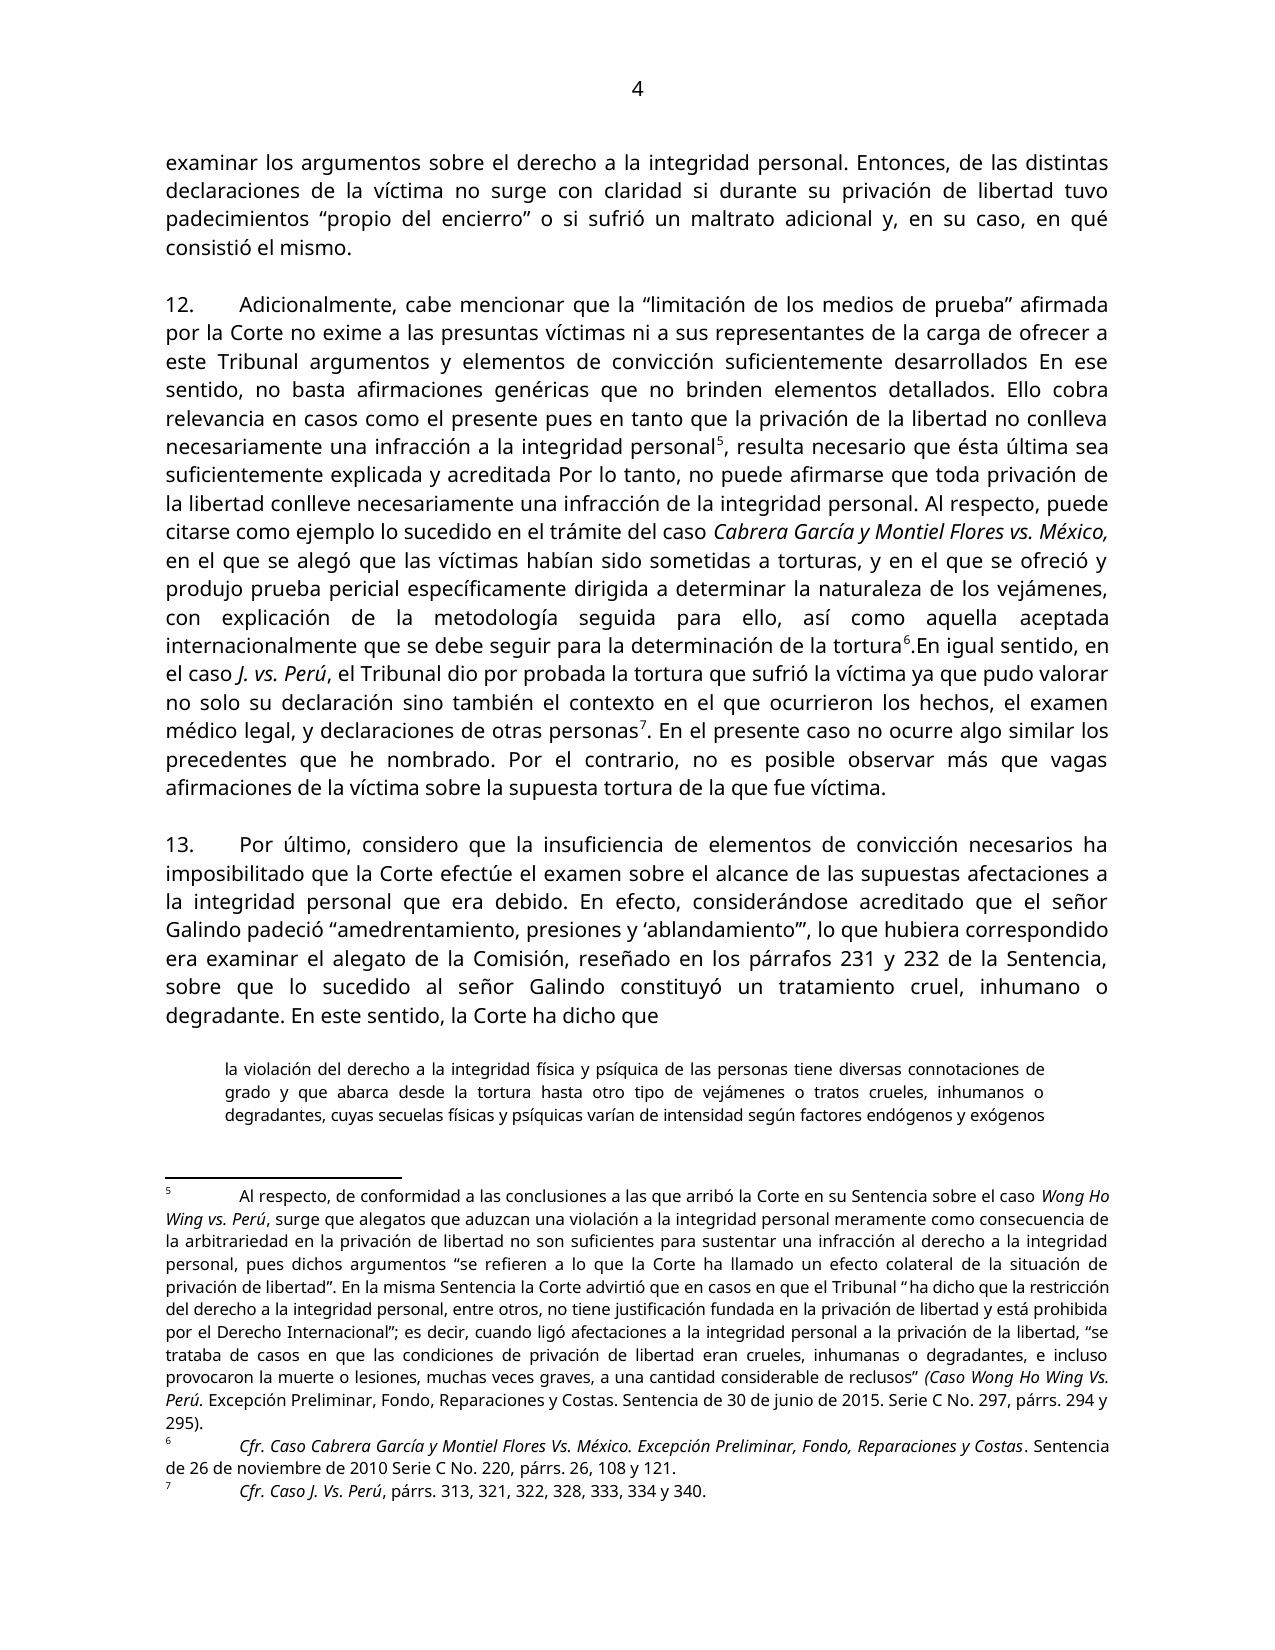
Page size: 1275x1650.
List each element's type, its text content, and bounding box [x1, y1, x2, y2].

list Adicionalmente, cabe mencionar que la “limitación de los medios de prueba” afirmada por la Corte no exime a las presuntas víctimas ni a sus representantes de la carga de ofrecer a este Tribunal argumentos y elementos de convicción suficientemente desarrollados En ese sentido, no basta afirmaciones genéricas que no brinden elementos detallados. Ello cobra relevancia en casos como el presente pues en tanto que la privación de la libertad no conlleva necesariamente una infracción a la integridad personal, resulta necesario que ésta última sea suficientemente explicada y acreditada Por lo tanto, no puede afirmarse que toda privación de la libertad conlleve necesariamente una infracción de la integridad personal. Al respecto, puede citarse como ejemplo lo sucedido en el trámite del caso Cabrera García y Montiel Flores vs. México, en el que se alegó que las víctimas habían sido sometidas a torturas, y en el que se ofreció y produjo prueba pericial específicamente dirigida a determinar la naturaleza de los vejámenes, con explicación de la metodología seguida para ello, así como aquella aceptada internacionalmente que se debe seguir para la determinación de la tortura.En igual sentido, en el caso J. vs. Perú, el Tribunal dio por probada la tortura que sufrió la víctima ya que pudo valorar no solo su declaración sino también el contexto en el que ocurrieron los hechos, el examen médico legal, y declaraciones de otras personas. En el presente caso no ocurre algo similar los precedentes que he nombrado. Por el contrario, no es posible observar más que vagas afirmaciones de la víctima sobre la supuesta tortura de la que fue víctima. [165, 290, 1109, 802]
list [165, 148, 1109, 261]
list la violación del derecho a la integridad física y psíquica de las personas tiene diversas connotaciones de grado y que abarca desde la tortura hasta otro tipo de vejámenes o tratos crueles, inhumanos o degradantes, cuyas secuelas físicas y psíquicas varían de intensidad según factores endógenos y exógenos de la persona (duración de los tratos, edad, sexo, salud, contexto, vulnerabilidad, entre otros) que deberán ser analizados en cada situación concreta. [224, 1058, 1045, 1126]
list Por último, considero que la insuficiencia de elementos de convicción necesarios ha imposibilitado que la Corte efectúe el examen sobre el alcance de las supuestas afectaciones a la integridad personal que era debido. En efecto, considerándose acreditado que el señor Galindo padeció “amedrentamiento, presiones y ‘ablandamiento’”, lo que hubiera correspondido era examinar el alegato de la Comisión, reseñado en los párrafos 231 y 232 de la Sentencia, sobre que lo sucedido al señor Galindo constituyó un tratamiento cruel, inhumano o degradante. En este sentido, la Corte ha dicho que [165, 830, 1109, 1029]
